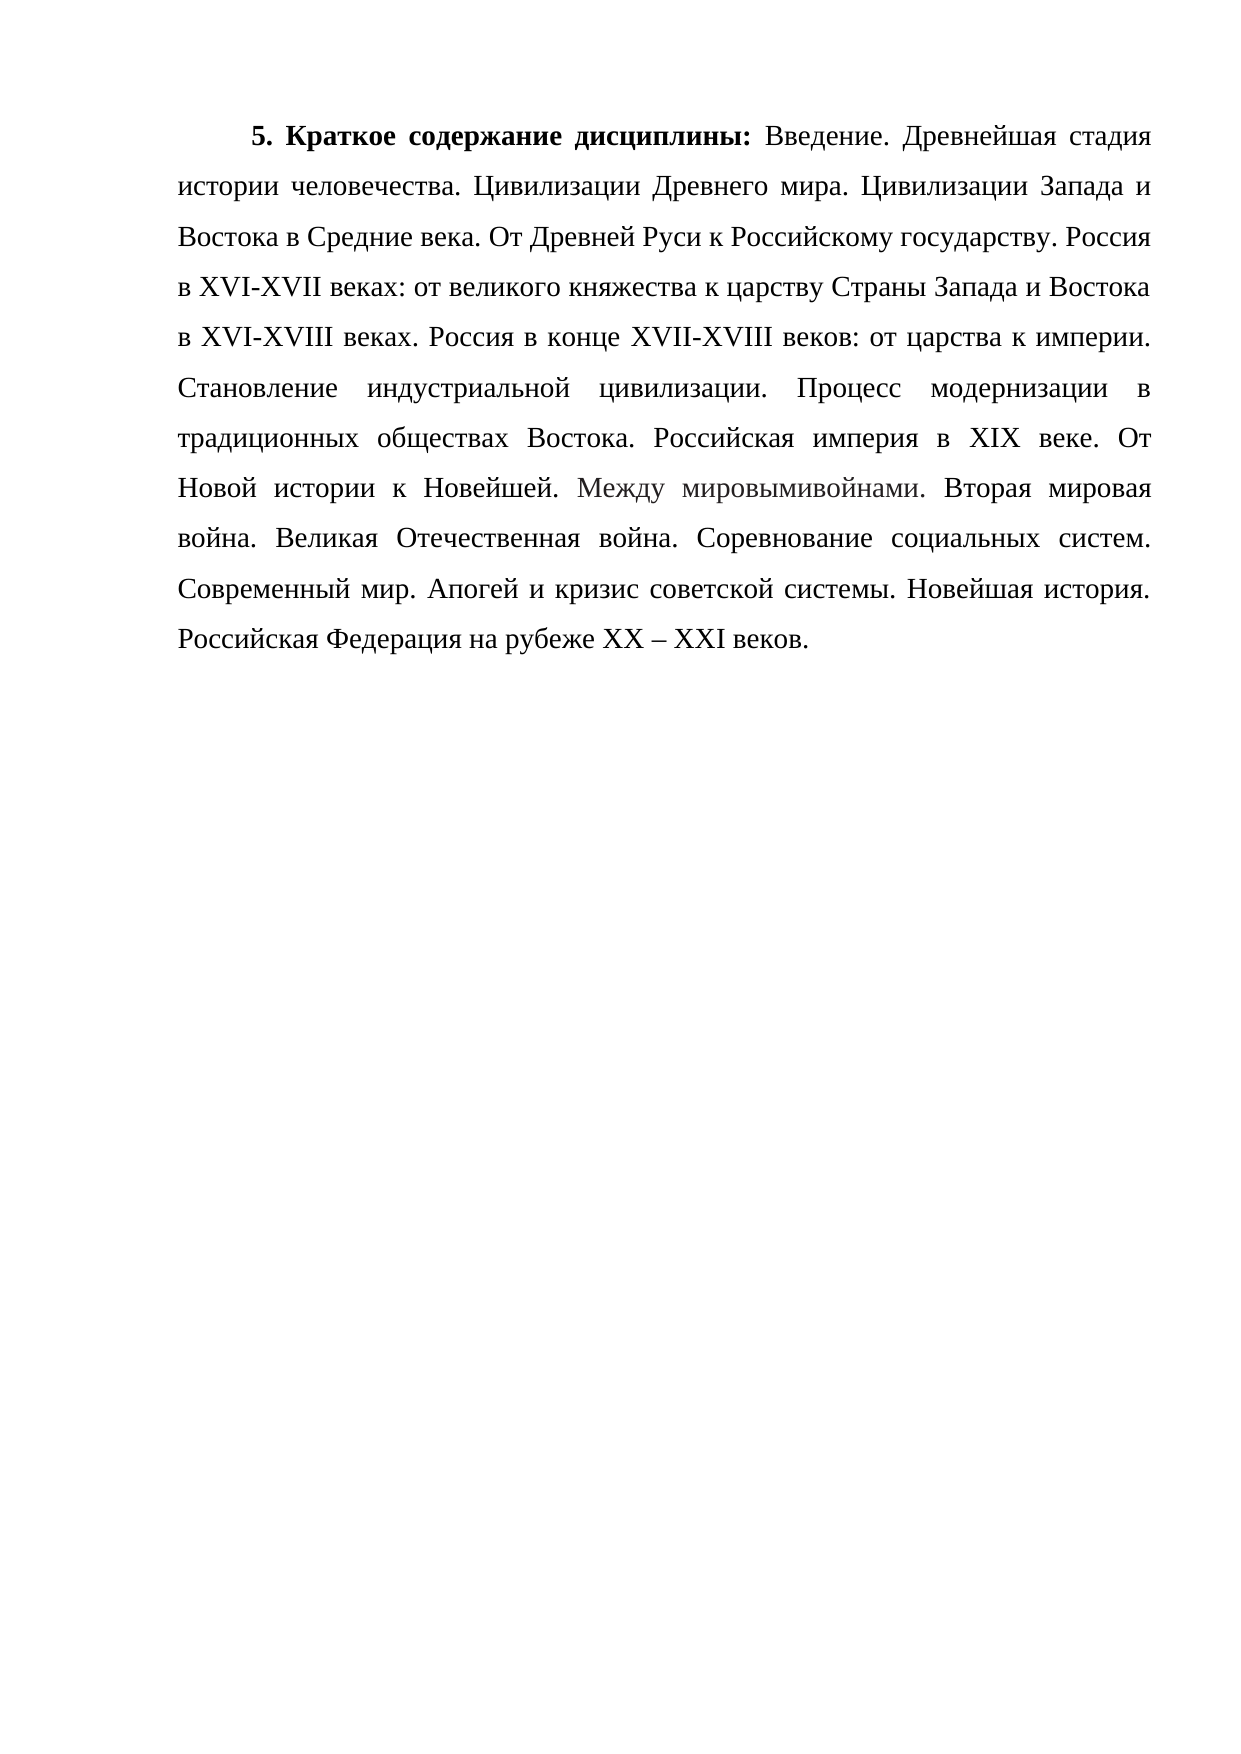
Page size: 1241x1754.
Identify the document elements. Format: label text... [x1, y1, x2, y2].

text 5. Краткое содержание дисциплины: Введение. Древнейшая стадия истории человечества. Цивилизации Древнего мира. Цивилизации Запада и Востока в Средние века. От Древней Руси к Российскому государству. Россия в XVI-XVII веках: от великого княжества к царству Страны Запада и Востока в XVI-XVIII веках. Россия в конце XVII-XVIII веков: от царства к империи. Становление индустриальной цивилизации. Процесс модернизации в традиционных обществах Востока. Российская империя в XIX веке. От Новой истории к Новейшей. Между мировымивойнами. Вторая мировая война. Великая Отечественная война. Соревнование социальных систем. Современный мир. Апогей и кризис советской системы. Новейшая история. Российская Федерация на рубеже ХХ – ХХI веков. [177, 118, 1152, 655]
